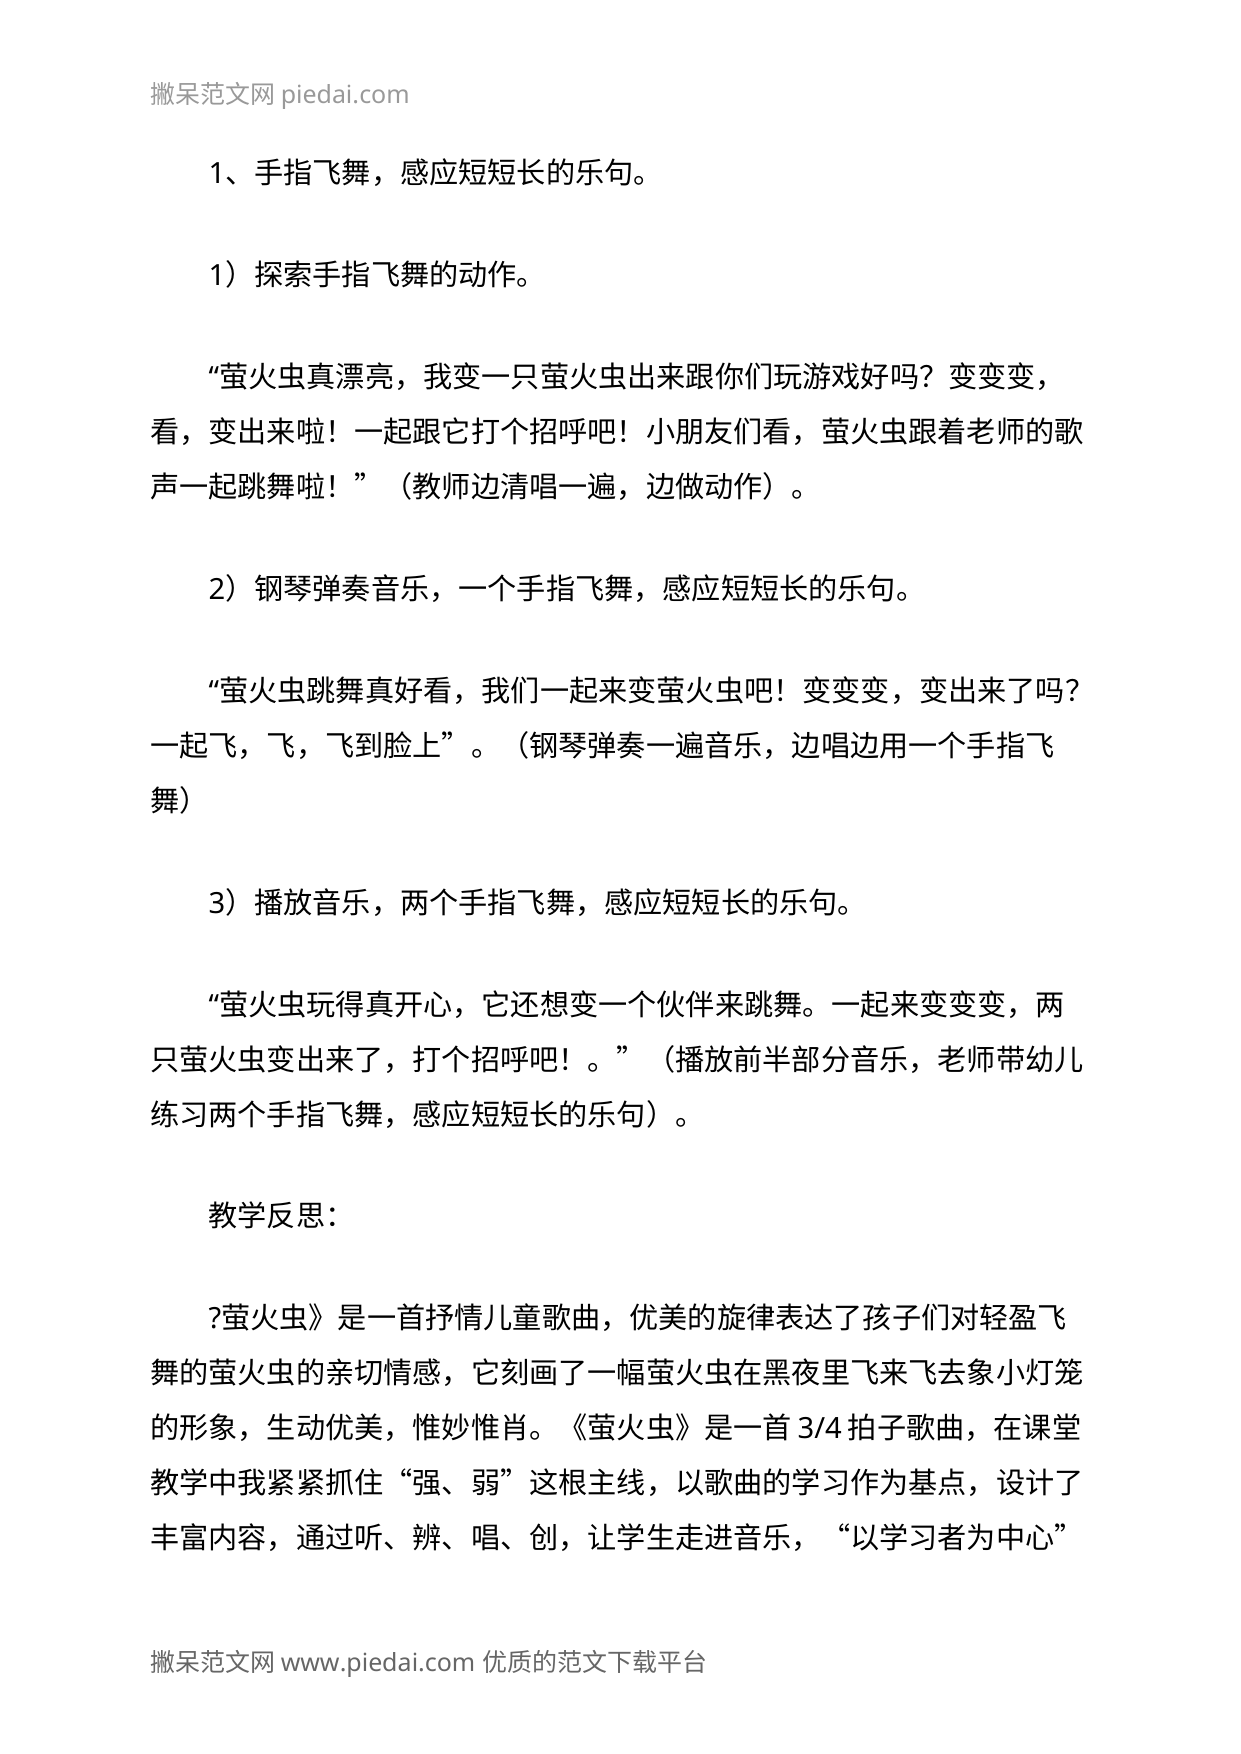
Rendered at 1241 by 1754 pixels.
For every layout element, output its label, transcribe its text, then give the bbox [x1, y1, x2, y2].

text “萤火虫玩得真开心，它还想变一个伙伴来跳舞。一起来变变变，两只萤火虫变出来了，打个招呼吧！。”（播放前半部分音乐，老师带幼儿练习两个手指飞舞，感应短短长的乐句）。 [150, 981, 1090, 1133]
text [150, 1295, 1090, 1557]
text 教学反思： [150, 1193, 1090, 1235]
text 1、手指飞舞，感应短短长的乐句。 [150, 150, 1090, 192]
text 3）播放音乐，两个手指飞舞，感应短短长的乐句。 [150, 879, 1090, 922]
text 2）钢琴弹奏音乐，一个手指飞舞，感应短短长的乐句。 [150, 566, 1090, 608]
text 1）探索手指飞舞的动作。 [150, 252, 1090, 294]
text “萤火虫跳舞真好看，我们一起来变萤火虫吧！变变变，变出来了吗？一起飞，飞，飞到脸上”。（钢琴弹奏一遍音乐，边唱边用一个手指飞舞） [150, 668, 1090, 820]
text “萤火虫真漂亮，我变一只萤火虫出来跟你们玩游戏好吗？变变变，看，变出来啦！一起跟它打个招呼吧！小朋友们看，萤火虫跟着老师的歌声一起跳舞啦！”（教师边清唱一遍，边做动作）。 [150, 354, 1090, 506]
